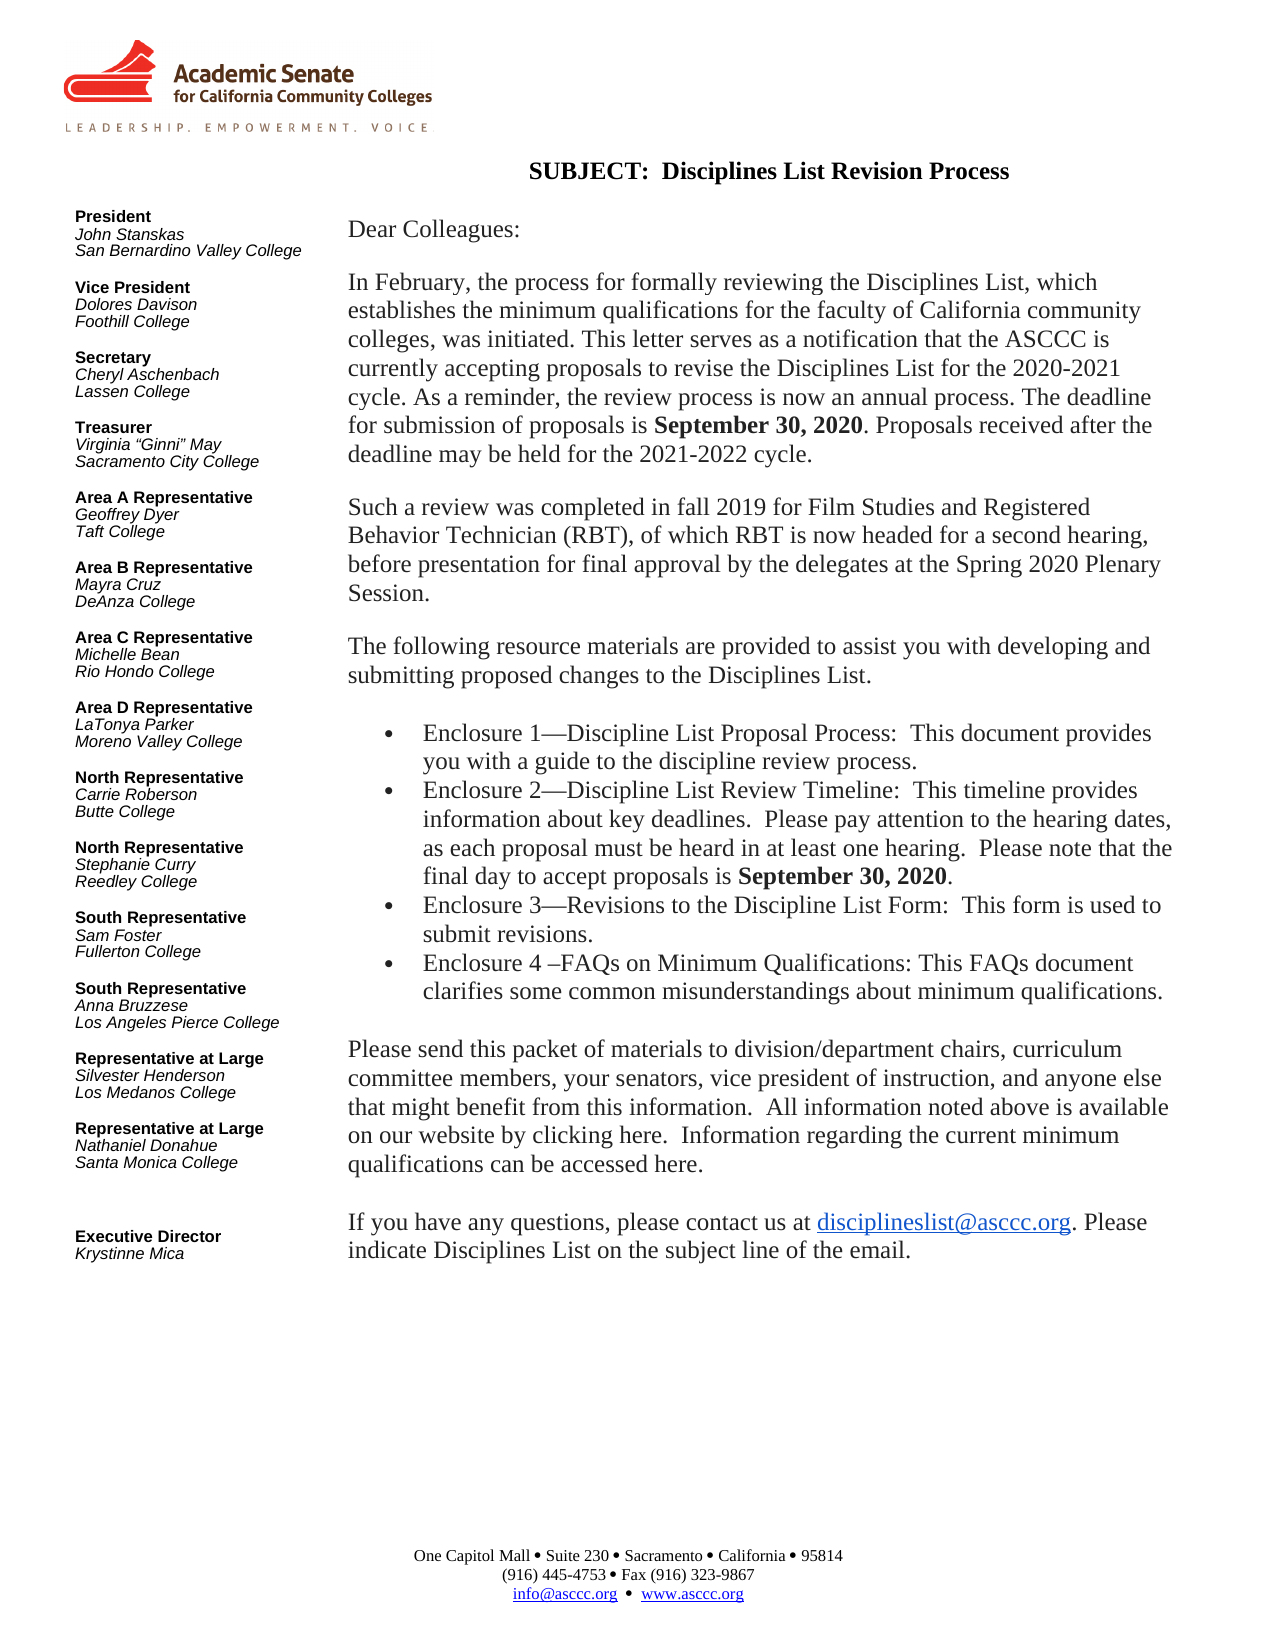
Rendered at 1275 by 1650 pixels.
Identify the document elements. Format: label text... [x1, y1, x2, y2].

text The following resource materials are provided to assist you with developing and submitting proposed changes to the Disciplines List. [872, 631, 1181, 688]
text Area A Representative [75, 490, 328, 507]
text Lassen College [75, 383, 328, 401]
text South Representative [75, 910, 328, 927]
text Anna Bruzzese [75, 997, 328, 1014]
text In February, the process for formally reviewing the Disciplines List, which establishes the minimum qualifications for the faculty of California community colleges, was initiated. This letter serves as a notification that the ASCCC is currently accepting proposals to revise the Disciplines List for the 2020-2021 cycle. As a reminder, the review process is now an annual process. The deadline for submission of proposals is September 30, 2020. Proposals received after the deadline may be held for the 2021-2022 cycle. [348, 267, 1181, 492]
text Representative at Large [75, 1121, 328, 1138]
text Secretary [75, 349, 328, 367]
text Moreno Valley College [75, 734, 328, 751]
text Such a review was completed in fall 2019 for Film Studies and Registered Behavior Technician (RBT), of which RBT is now headed for a second hearing, before presentation for final approval by the delegates at the Spring 2020 Plenary Session. [348, 492, 1181, 631]
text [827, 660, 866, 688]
text Sacramento City College [75, 454, 328, 471]
list Enclosure 1—Discipline List Proposal Process: This document provides you with a guide to the discipline review process. [385, 718, 1181, 775]
text Silvester Henderson [75, 1068, 328, 1084]
text Area D Representative [75, 700, 328, 717]
text DeAnza College [75, 594, 328, 611]
text LaTonya Parker [75, 717, 328, 734]
text Mayra Cruz [75, 577, 328, 594]
text Fullerton College [75, 944, 328, 961]
text Michelle Bean [75, 647, 328, 664]
text Area C Representative [75, 630, 328, 647]
text Taft College [75, 524, 328, 541]
text Nathaniel Donahue [75, 1138, 328, 1155]
text Dear Colleagues: [348, 214, 1181, 267]
text San Bernardino Valley College [75, 243, 328, 260]
text North Representative [75, 840, 328, 857]
text Treasurer [75, 420, 328, 437]
text Dolores Davison [75, 296, 328, 313]
list Enclosure 4 –FAQs on Minimum Qualifications: This FAQs document clarifies some common misunderstandings about minimum qualifications. [385, 948, 1181, 1005]
text Foothill College [75, 313, 328, 330]
text Sam Foster [75, 927, 328, 944]
text President [75, 209, 328, 226]
text SUBJECT: Disciplines List Revision Process [357, 156, 1181, 185]
text Santa Monica College [75, 1155, 328, 1172]
text South Representative [75, 981, 328, 997]
text Los Angeles Pierce College [75, 1014, 328, 1031]
text Carrie Roberson [75, 787, 328, 804]
text Stephanie Curry [75, 857, 328, 874]
text Los Medanos College [75, 1084, 328, 1102]
text John Stanskas [75, 226, 328, 243]
text Representative at Large [75, 1051, 328, 1068]
text Geoffrey Dyer [75, 507, 328, 524]
list Enclosure 2—Discipline List Review Timeline: This timeline provides information about key deadlines. Please pay attention to the hearing dates, as each proposal must be heard in at least one hearing. Please note that the final day to accept proposals is September 30, 2020. [385, 775, 1181, 890]
picture [63, 40, 434, 132]
text Cheryl Aschenbach [75, 367, 328, 383]
list Enclosure 3—Revisions to the Discipline List Form: This form is used to submit revisions. [385, 890, 1181, 948]
text Virginia “Ginni” May [75, 437, 328, 454]
text Please send this packet of materials to division/department chairs, curriculum committee members, your senators, vice president of instruction, and anyone else that might benefit from this information. All information noted above is available on our website by clicking here. Information regarding the current minimum qualifications can be accessed here. If you have any questions, please contact us at disciplineslist@asccc.org. Please indicate Disciplines List on the subject line of the email. [348, 1034, 1181, 1264]
text Area B Representative [75, 560, 328, 577]
text North Representative [75, 770, 328, 787]
text Executive Director [75, 1229, 328, 1246]
text Rio Hondo College [75, 664, 328, 681]
text Krystinne Mica [75, 1246, 328, 1263]
text Vice President [75, 279, 328, 296]
text Butte College [75, 804, 328, 821]
text Reedley College [75, 874, 328, 891]
